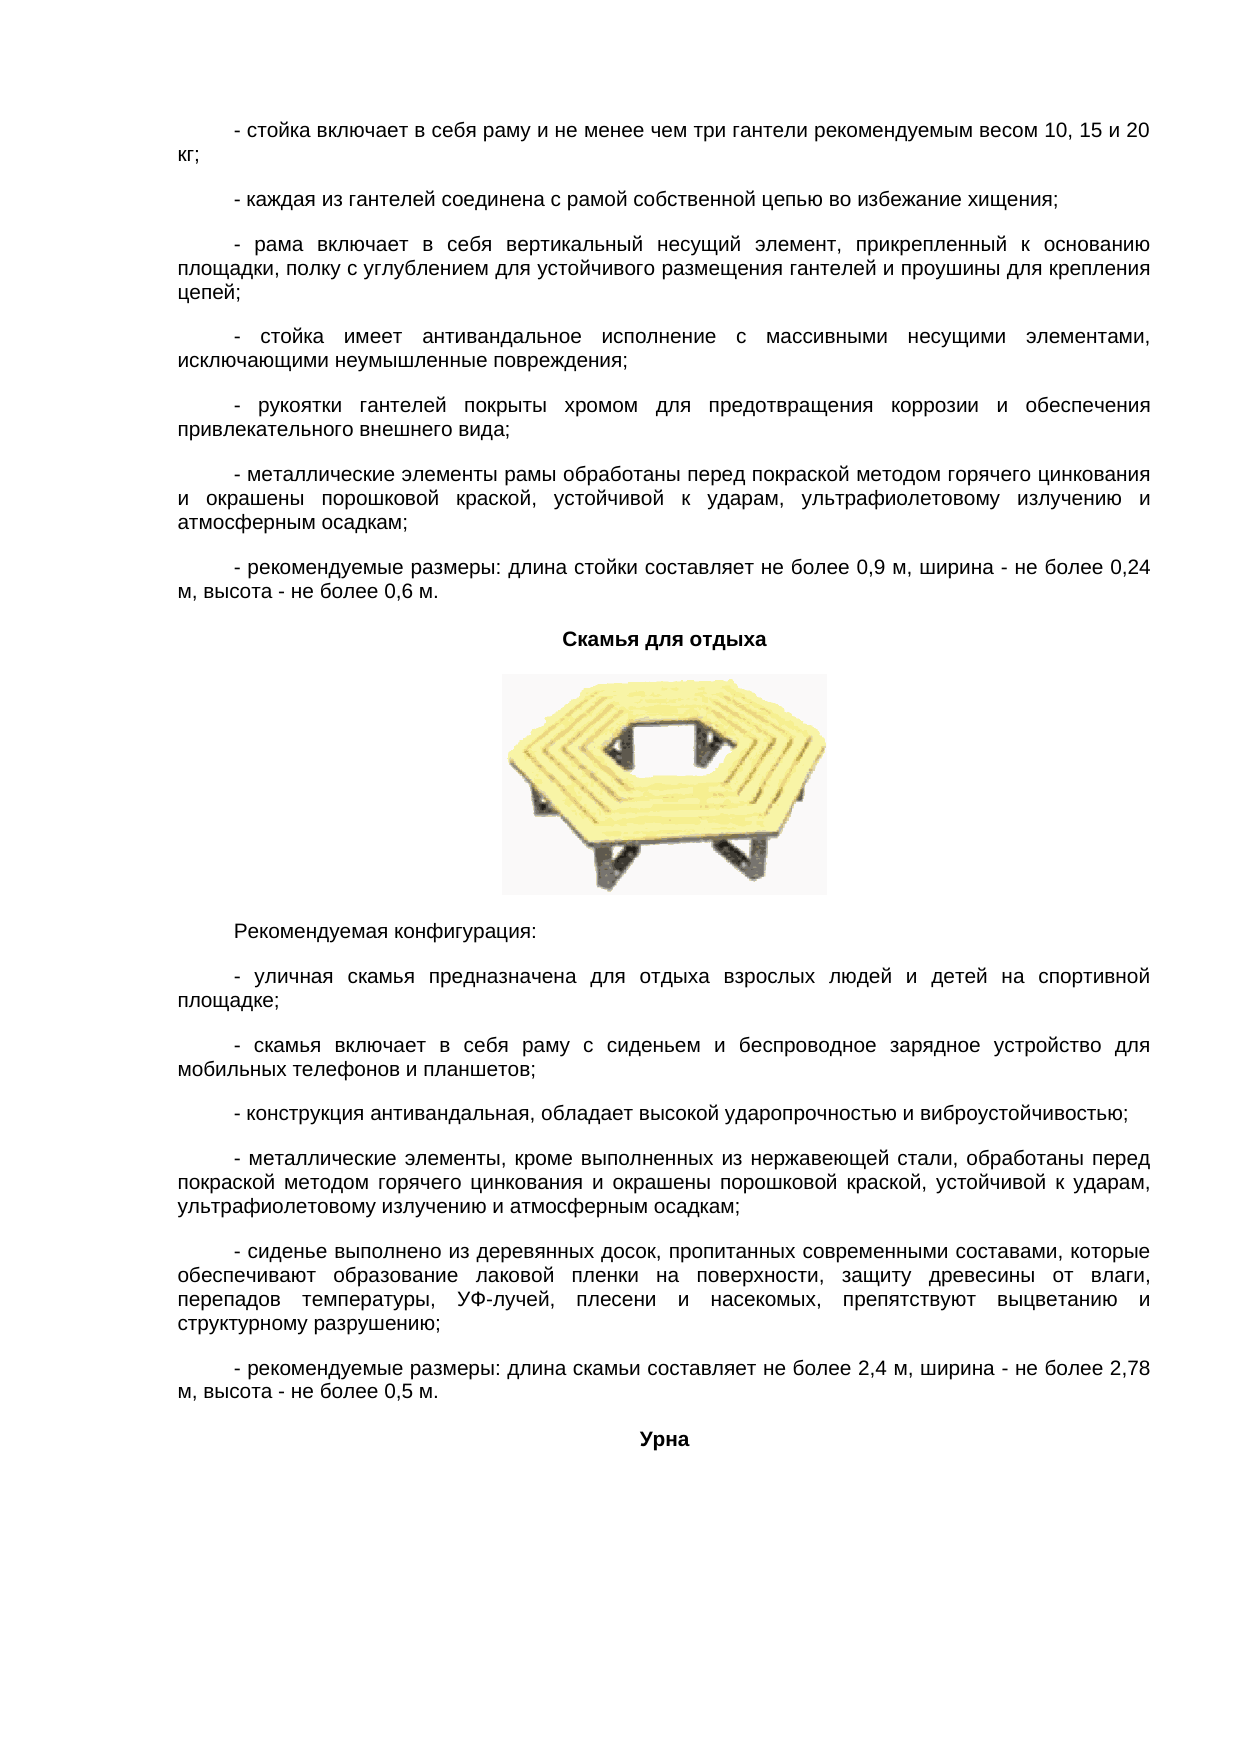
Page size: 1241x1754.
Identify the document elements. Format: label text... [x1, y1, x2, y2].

text - рекомендуемые размеры: длина стойки составляет не более 0,9 м, ширина - не более 0,24 м, высота - не более 0,6 м. [177, 554, 1152, 602]
text - каждая из гантелей соединена с рамой собственной цепью во избежание хищения; [177, 187, 1152, 211]
title Скамья для отдыха [177, 626, 1152, 650]
text - сиденье выполнено из деревянных досок, пропитанных современными составами, которые обеспечивают образование лаковой пленки на поверхности, защиту древесины от влаги, перепадов температуры, УФ-лучей, плесени и насекомых, препятствуют выцветанию и структурному разрушению; [177, 1239, 1152, 1334]
text - рукоятки гантелей покрыты хромом для предотвращения коррозии и обеспечения привлекательного внешнего вида; [177, 393, 1152, 441]
text - уличная скамья предназначена для отдыха взрослых людей и детей на спортивной площадке; [177, 964, 1152, 1012]
text - стойка включает в себя раму и не менее чем три гантели рекомендуемым весом 10, 15 и 20 кг; [177, 118, 1152, 166]
text - металлические элементы рамы обработаны перед покраской методом горячего цинкования и окрашены порошковой краской, устойчивой к ударам, ультрафиолетовому излучению и атмосферным осадкам; [177, 462, 1152, 534]
text - рама включает в себя вертикальный несущий элемент, прикрепленный к основанию площадки, полку с углублением для устойчивого размещения гантелей и проушины для крепления цепей; [177, 232, 1152, 303]
picture [502, 674, 827, 895]
text Рекомендуемая конфигурация: [177, 919, 1152, 943]
text - металлические элементы, кроме выполненных из нержавеющей стали, обработаны перед покраской методом горячего цинкования и окрашены порошковой краской, устойчивой к ударам, ультрафиолетовому излучению и атмосферным осадкам; [177, 1146, 1152, 1218]
text - стойка имеет антивандальное исполнение с массивными несущими элементами, исключающими неумышленные повреждения; [177, 324, 1152, 372]
title Урна [177, 1427, 1152, 1451]
text - скамья включает в себя раму с сиденьем и беспроводное зарядное устройство для мобильных телефонов и планшетов; [177, 1032, 1152, 1080]
text - рекомендуемые размеры: длина скамьи составляет не более 2,4 м, ширина - не более 2,78 м, высота - не более 0,5 м. [177, 1355, 1152, 1403]
text - конструкция антивандальная, обладает высокой ударопрочностью и виброустойчивостью; [177, 1101, 1152, 1125]
